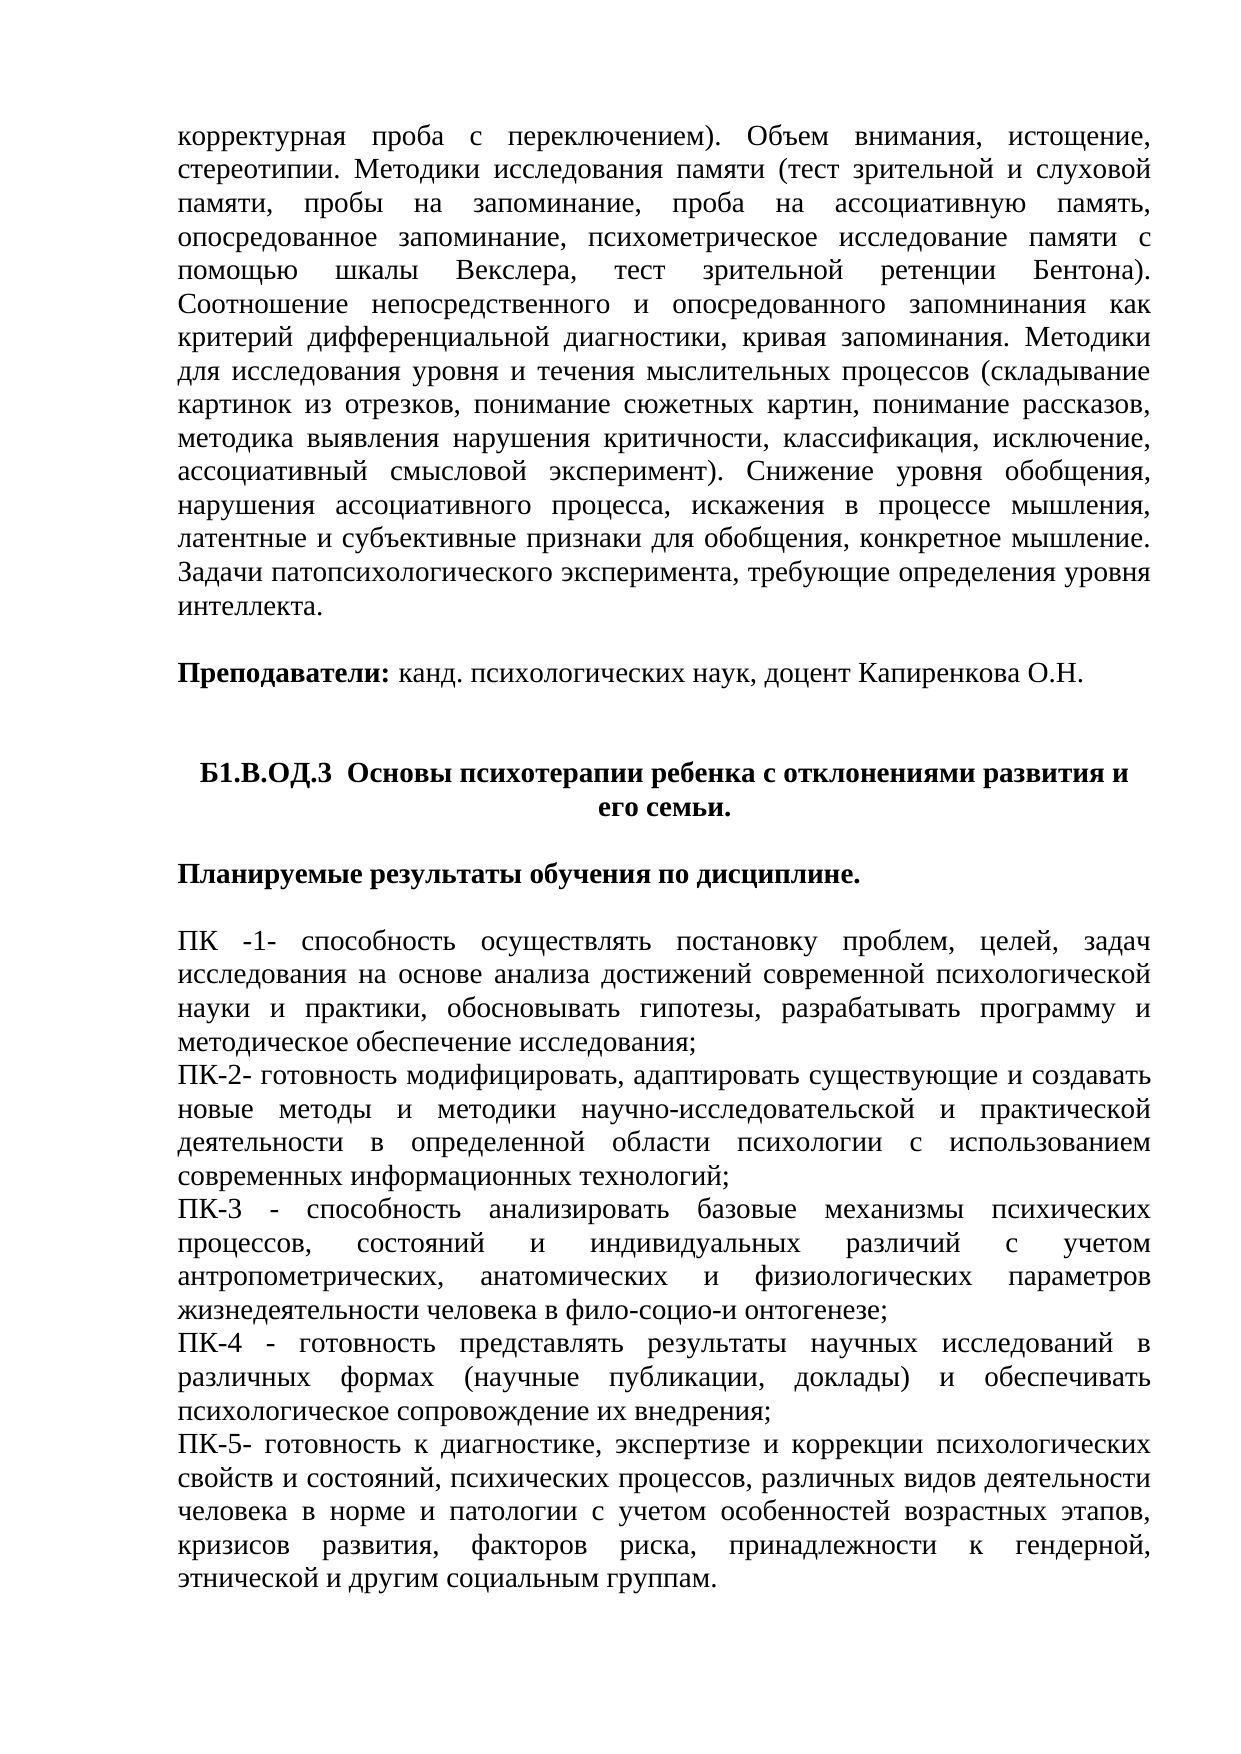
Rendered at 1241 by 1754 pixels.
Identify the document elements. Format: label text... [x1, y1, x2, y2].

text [177, 118, 1152, 621]
text Б1.В.ОД.3 Основы психотерапии ребенка с отклонениями развития и его семьи. [177, 755, 1152, 822]
text Планируемые результаты обучения по дисциплине. [177, 856, 1160, 889]
text ПК-4 - готовность представлять результаты научных исследований в различных формах (научные публикации, доклады) и обеспечивать психологическое сопровождение их внедрения; [177, 1326, 1152, 1426]
text ПК -1- способность осуществлять постановку проблем, целей, задач исследования на основе анализа достижений современной психологической науки и практики, обосновывать гипотезы, разрабатывать программу и методическое обеспечение исследования; [177, 923, 1152, 1057]
text ПК-5- готовность к диагностике, экспертизе и коррекции психологических свойств и состояний, психических процессов, различных видов деятельности человека в норме и патологии с учетом особенностей возрастных этапов, кризисов развития, факторов риска, принадлежности к гендерной, этнической и другим социальным группам. [177, 1426, 1152, 1594]
text ПК-3 - способность анализировать базовые механизмы психических процессов, состояний и индивидуальных различий с учетом антропометрических, анатомических и физиологических параметров жизнедеятельности человека в фило-социо-и онтогенезе; [177, 1191, 1152, 1326]
text Преподаватели: канд. психологических наук, доцент Капиренкова О.Н. [177, 655, 1152, 688]
text ПК-2- готовность модифицировать, адаптировать существующие и создавать новые методы и методики научно-исследовательской и практической деятельности в определенной области психологии с использованием современных информационных технологий; [177, 1057, 1152, 1191]
